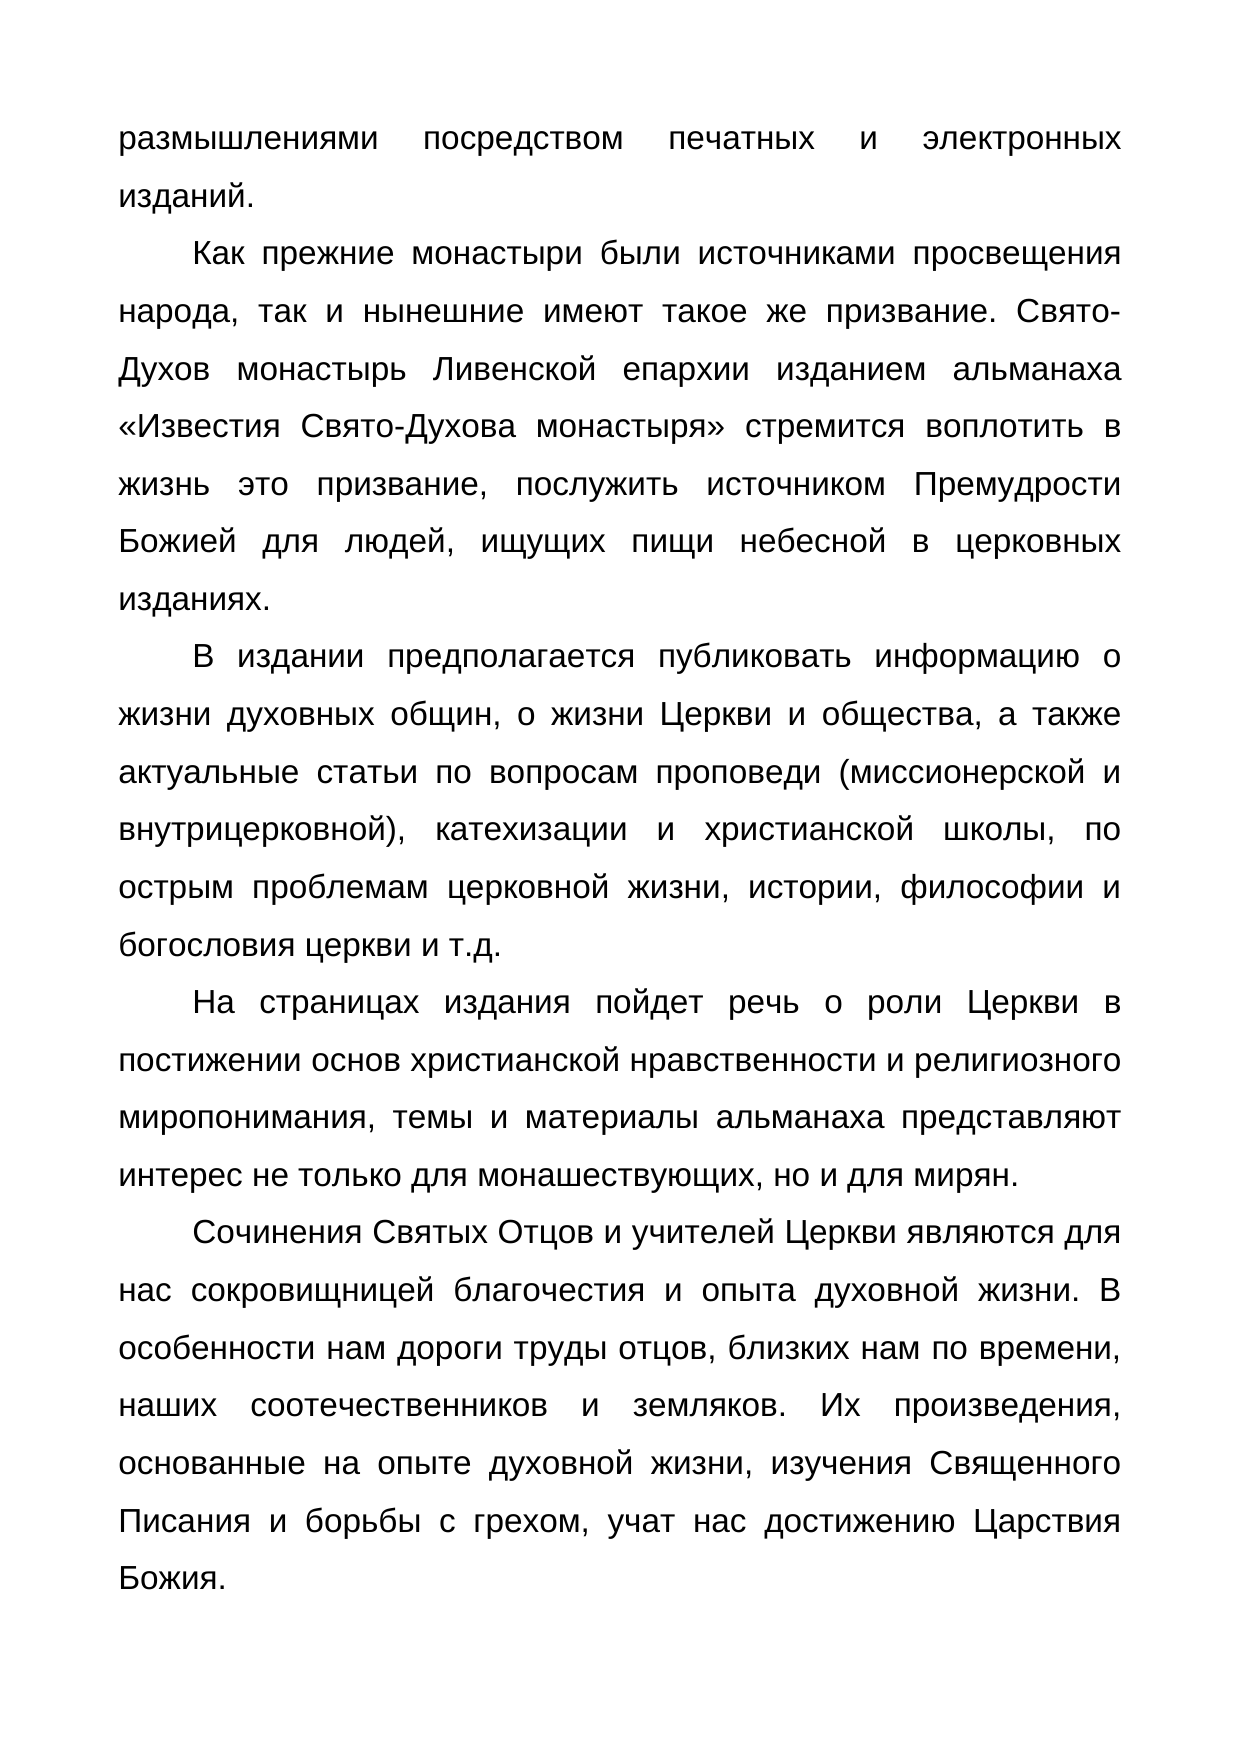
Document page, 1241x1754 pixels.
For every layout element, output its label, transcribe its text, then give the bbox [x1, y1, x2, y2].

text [118, 118, 1122, 214]
text Сочинения Святых Отцов и учителей Церкви являются для нас сокровищницей благочестия и опыта духовной жизни. В особенности нам дороги труды отцов, близких нам по времени, наших соотечественников и земляков. Их произведения, основанные на опыте духовной жизни, изучения Священного Писания и борьбы с грехом, учат нас достижению Царствия Божия. [118, 1213, 1122, 1597]
text Как прежние монастыри были источниками просвещения народа, так и нынешние имеют такое же призвание. Свято-Духов монастырь Ливенской епархии изданием альманаха «Известия Свято-Духова монастыря» стремится воплотить в жизнь это призвание, послужить источником Премудрости Божией для людей, ищущих пищи небесной в церковных изданиях. [118, 233, 1122, 617]
text В издании предполагается публиковать информацию о жизни духовных общин, о жизни Церкви и общества, а также актуальные статьи по вопросам проповеди (миссионерской и внутрицерковной), катехизации и христианской школы, по острым проблемам церковной жизни, истории, философии и богословия церкви и т.д. [118, 637, 1122, 963]
text На страницах издания пойдет речь о роли Церкви в постижении основ христианской нравственности и религиозного миропонимания, темы и материалы альманаха представляют интерес не только для монашествующих, но и для мирян. [118, 982, 1122, 1193]
